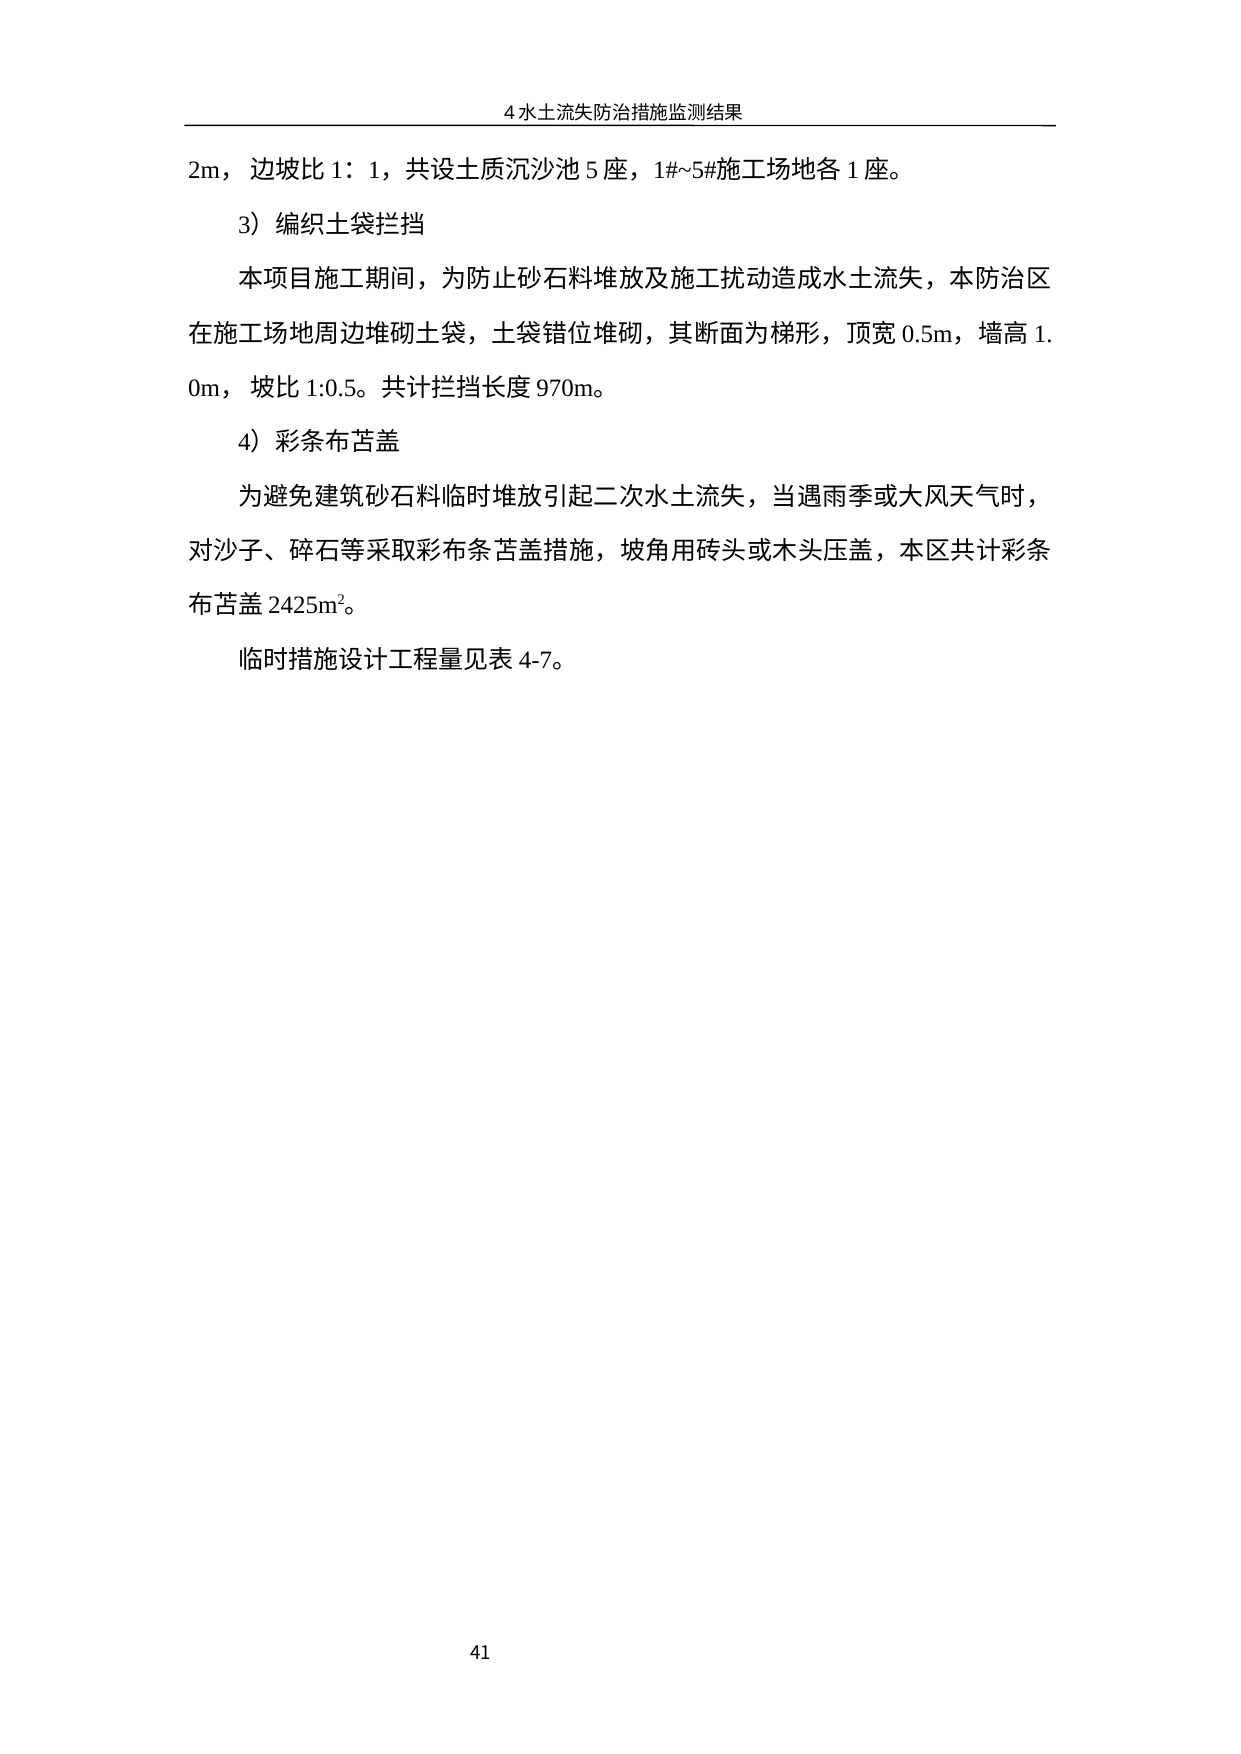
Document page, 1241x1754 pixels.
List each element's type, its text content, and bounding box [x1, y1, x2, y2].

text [188, 150, 1052, 186]
text 临时措施设计工程量见表 4-7。 [188, 639, 1052, 676]
text 4）彩条布苫盖 [188, 422, 1052, 458]
text 为避免建筑砂石料临时堆放引起二次水土流失，当遇雨季或大风天气时，对沙子、碎石等采取彩布条苫盖措施，坡角用砖头或木头压盖，本区共计彩条布苫盖2425m2。 [188, 476, 1052, 621]
text 3）编织土袋拦挡 [188, 204, 1052, 241]
text 本项目施工期间，为防止砂石料堆放及施工扰动造成水土流失，本防治区在施工场地周边堆砌土袋，土袋错位堆砌，其断面为梯形，顶宽0.5m，墙高1.0m， 坡比1:0.5。共计拦挡长度970m。 [188, 259, 1052, 404]
